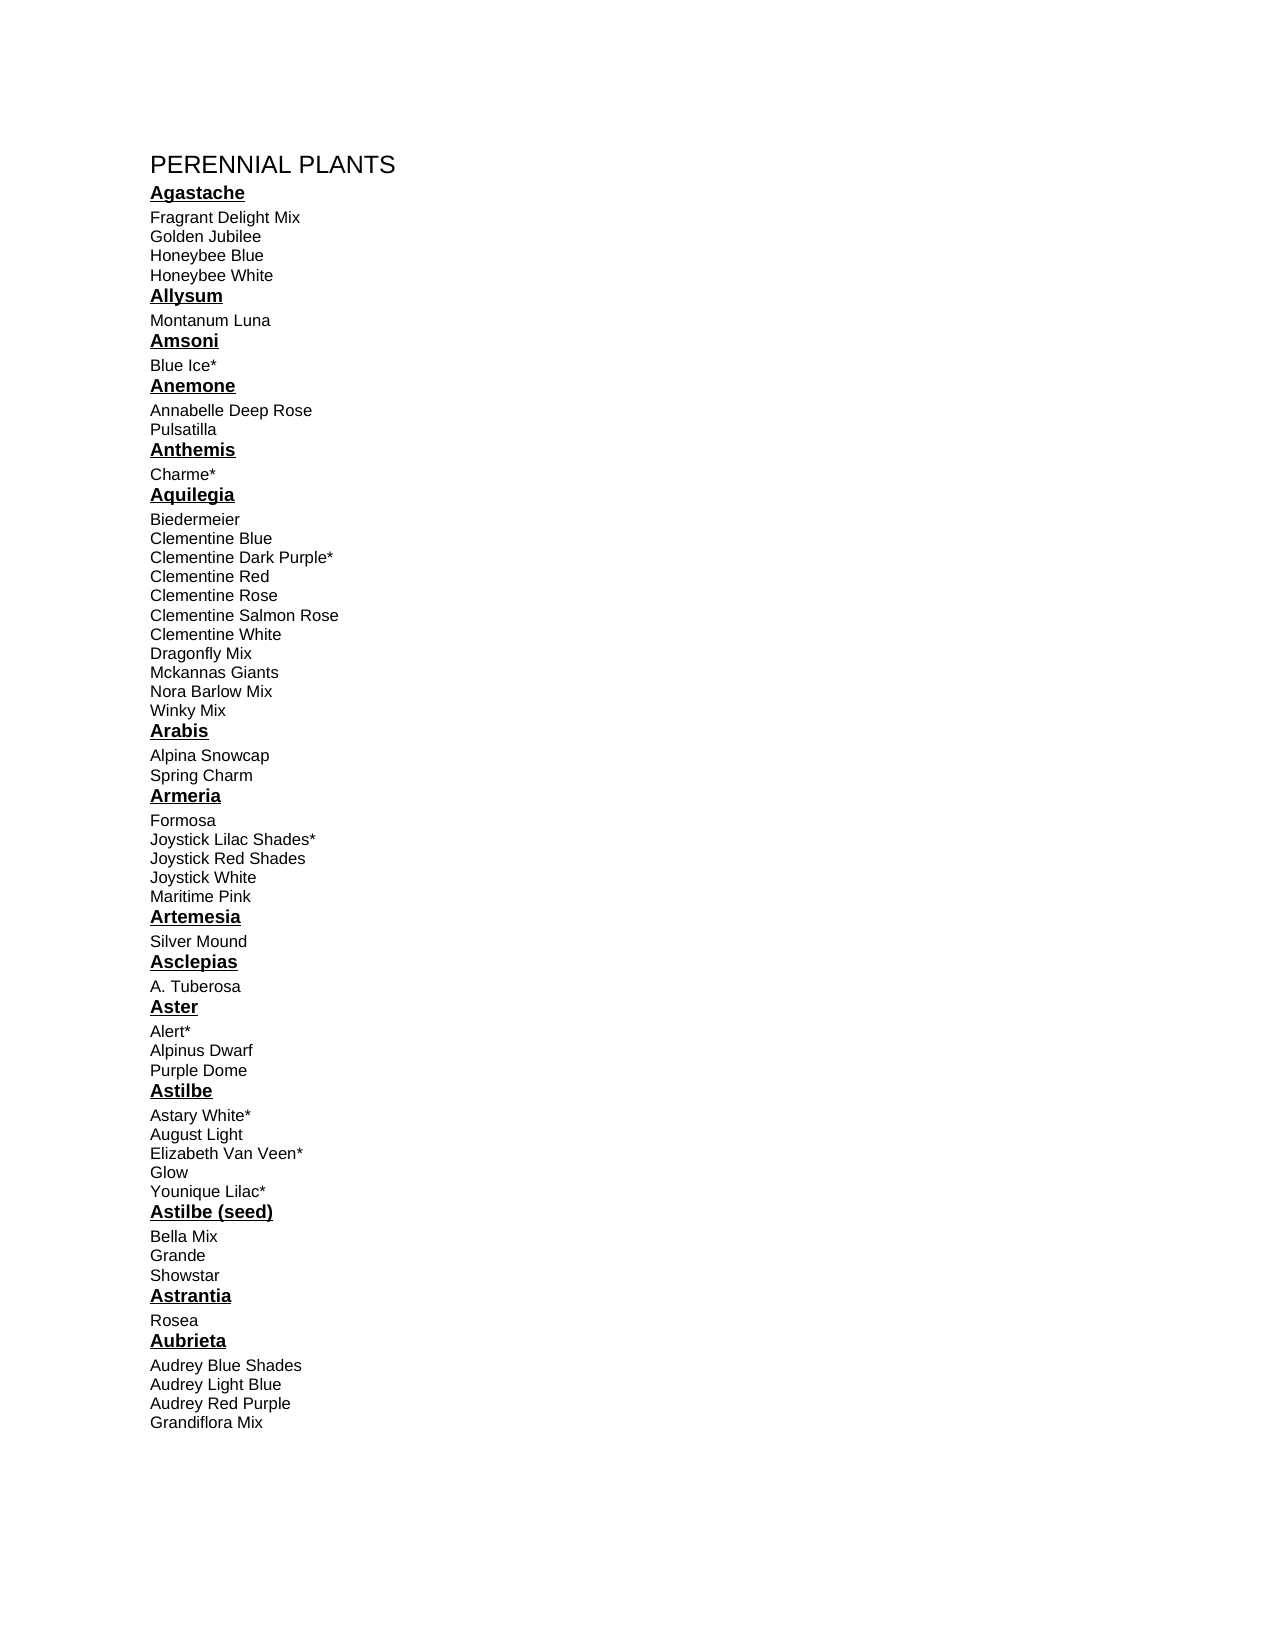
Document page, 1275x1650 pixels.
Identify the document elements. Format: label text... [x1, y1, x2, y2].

text Clementine Rose [150, 586, 1125, 605]
text A. Tuberosa [150, 977, 1125, 996]
text Artemesia [150, 906, 1125, 928]
text Audrey Red Purple [150, 1394, 1125, 1413]
text Aquilegia [150, 484, 1125, 505]
text Anemone [150, 374, 1125, 396]
text Rosea [150, 1310, 1125, 1329]
text Audrey Light Blue [150, 1374, 1125, 1394]
text Golden Jubilee [150, 227, 1125, 246]
text Clementine Blue [150, 529, 1125, 548]
text Formosa [150, 810, 1125, 829]
text Annabelle Deep Rose [150, 400, 1125, 419]
text Alpina Snowcap [150, 746, 1125, 765]
text Armeria [150, 784, 1125, 806]
text Joystick Lilac Shades* [150, 829, 1125, 849]
text Clementine White [150, 624, 1125, 644]
text Showstar [150, 1265, 1125, 1284]
text Winky Mix [150, 701, 1125, 720]
text Nora Barlow Mix [150, 682, 1125, 701]
text Purple Dome [150, 1060, 1125, 1079]
text Aster [150, 996, 1125, 1018]
text Clementine Red [150, 567, 1125, 586]
text Glow [150, 1163, 1125, 1182]
text Audrey Blue Shades [150, 1355, 1125, 1374]
text Asclepias [150, 951, 1125, 973]
text Arabis [150, 720, 1125, 742]
text Mckannas Giants [150, 663, 1125, 682]
text Allysum [150, 284, 1125, 306]
text Astilbe [150, 1079, 1125, 1101]
text Astary White* [150, 1105, 1125, 1124]
text Charme* [150, 464, 1125, 484]
text Younique Lilac* [150, 1182, 1125, 1201]
text August Light [150, 1124, 1125, 1144]
text Alert* [150, 1022, 1125, 1041]
text PERENNIAL PLANTS [150, 150, 1125, 179]
text Honeybee White [150, 265, 1125, 284]
text Joystick White [150, 868, 1125, 887]
text Montanum Luna [150, 310, 1125, 329]
text Clementine Salmon Rose [150, 605, 1125, 624]
text Grandiflora Mix [150, 1413, 1125, 1432]
text Astrantia [150, 1284, 1125, 1306]
text Spring Charm [150, 765, 1125, 784]
text Anthemis [150, 439, 1125, 460]
text Alpinus Dwarf [150, 1041, 1125, 1060]
text Agastache [150, 182, 1125, 203]
text Elizabeth Van Veen* [150, 1144, 1125, 1163]
text Biedermeier [150, 509, 1125, 529]
text Amsoni [150, 329, 1125, 351]
text Pulsatilla [150, 419, 1125, 439]
text Astilbe (seed) [150, 1201, 1125, 1223]
text Silver Mound [150, 932, 1125, 951]
text Bella Mix [150, 1227, 1125, 1246]
text Joystick Red Shades [150, 849, 1125, 868]
text Aubrieta [150, 1329, 1125, 1351]
text Honeybee Blue [150, 246, 1125, 265]
text Blue Ice* [150, 355, 1125, 374]
text Fragrant Delight Mix [150, 208, 1125, 227]
text Maritime Pink [150, 887, 1125, 906]
text Clementine Dark Purple* [150, 548, 1125, 567]
text Dragonfly Mix [150, 644, 1125, 663]
text Grande [150, 1246, 1125, 1265]
